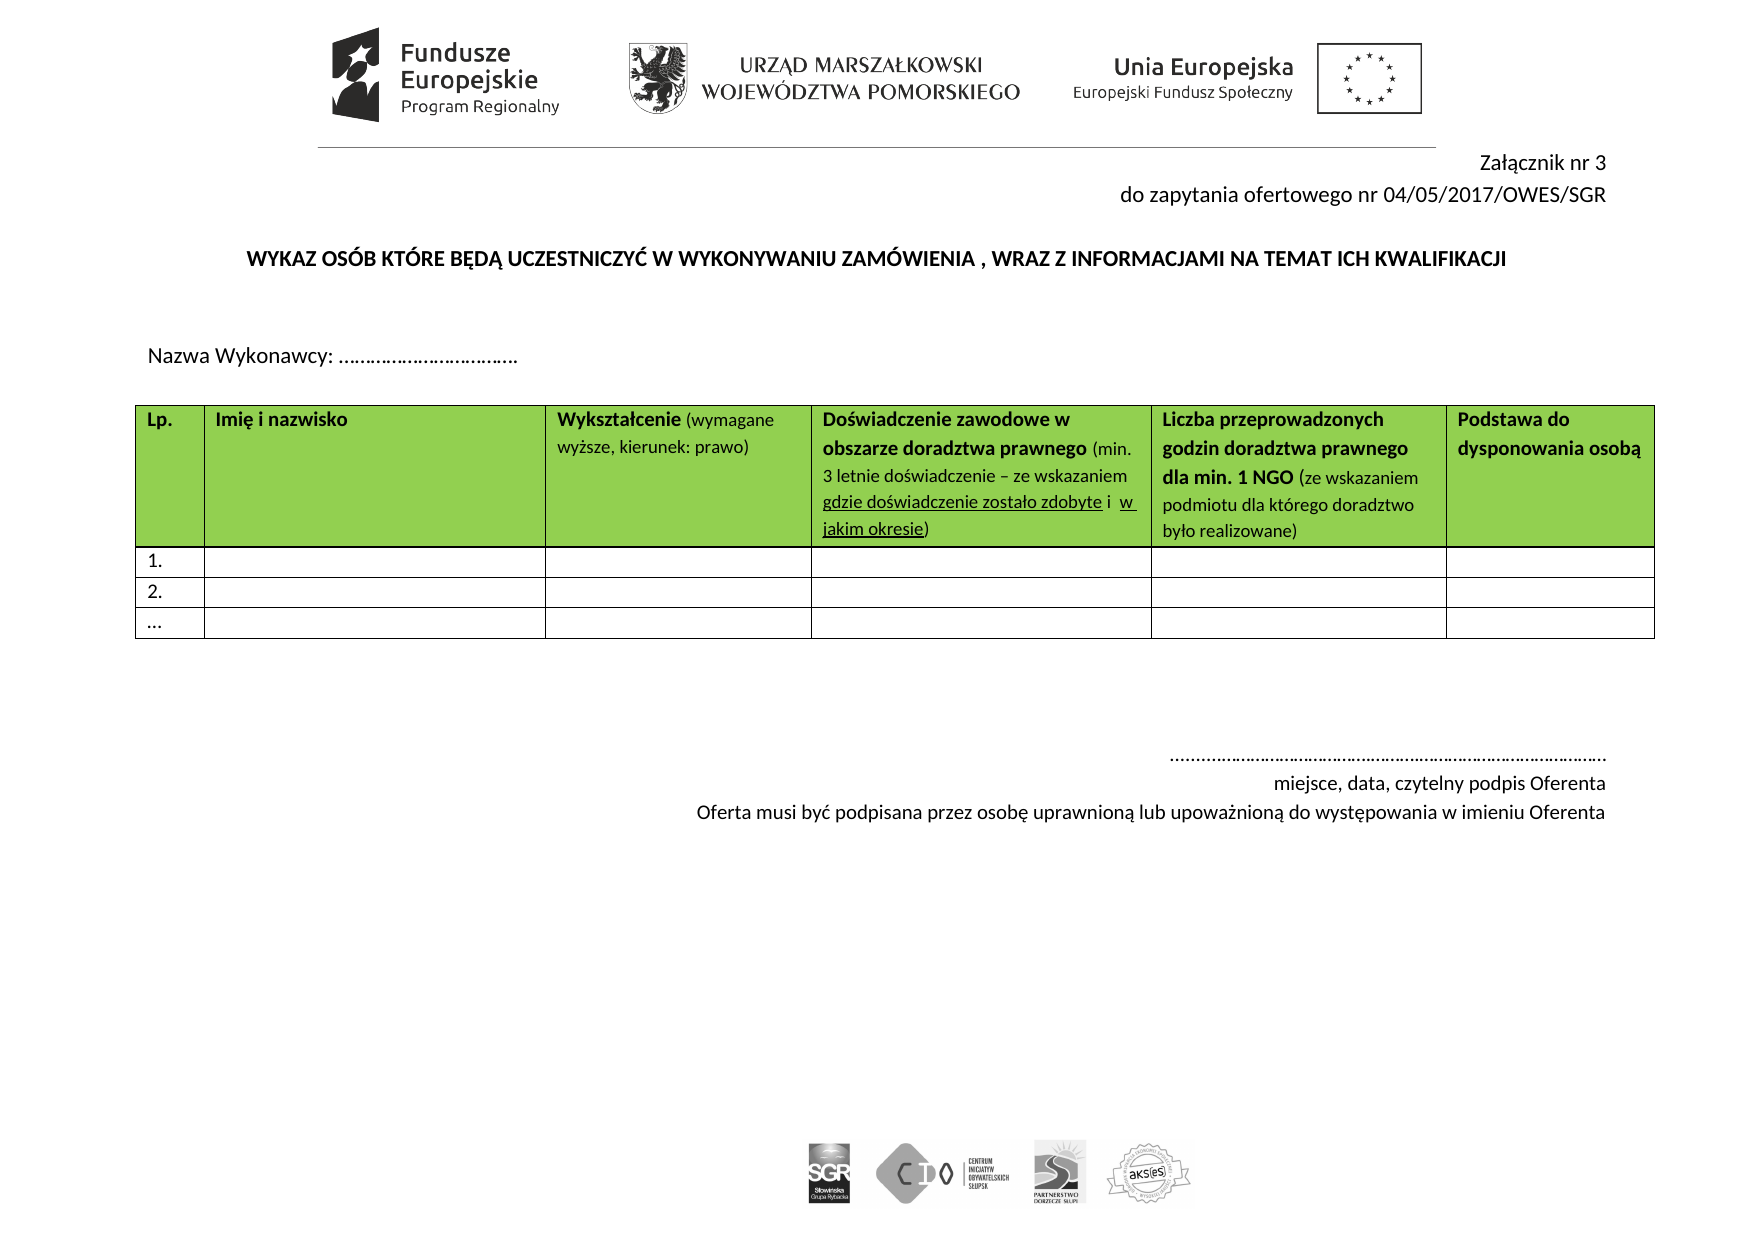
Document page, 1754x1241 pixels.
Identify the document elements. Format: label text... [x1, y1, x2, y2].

picture [317, 27, 1437, 148]
table_header Imię i nazwisko [205, 406, 545, 546]
text Załącznik nr 3 [148, 148, 1606, 176]
table_cell [546, 608, 811, 637]
table_cell [812, 578, 1151, 607]
text do zapytania ofertowego nr 04/05/2017/OWES/SGR [148, 180, 1606, 208]
table_cell … [136, 608, 204, 637]
table_header Wykształcenie (wymagane wyższe, kierunek: prawo) [546, 406, 811, 546]
table_cell [546, 578, 811, 607]
text Nazwa Wykonawcy: ……………………………. [148, 341, 1606, 369]
table_header Doświadczenie zawodowe w obszarze doradztwa prawnego (min. 3 letnie doświadczenie – ze wskazaniem gdzie doświadczenie zostało zdobyte i w jakim okresie) [812, 406, 1151, 546]
table_header Liczba przeprowadzonych godzin doradztwa prawnego dla min. 1 NGO (ze wskazaniem podmiotu dla którego doradztwo było realizowane) [1152, 406, 1446, 546]
picture [801, 1139, 1196, 1209]
table_cell [812, 548, 1151, 577]
table_cell 1. [136, 548, 204, 577]
table_header Podstawa do dysponowania osobą [1447, 406, 1654, 546]
text ..........………………………….……….………………………………… [148, 741, 1606, 766]
text WYKAZ OSÓB KTÓRE BĘDĄ UCZESTNICZYĆ W WYKONYWANIU ZAMÓWIENIA , WRAZ Z INFORMACJAMI NA TEMAT ICH KWALIFIKACJI [148, 244, 1606, 272]
table_cell [1152, 608, 1446, 637]
table_cell [812, 608, 1151, 637]
table_cell [1152, 578, 1446, 607]
table_cell [1447, 548, 1654, 577]
text Oferta musi być podpisana przez osobę uprawnioną lub upoważnioną do występowania w imieniu Oferenta [148, 799, 1606, 824]
text miejsce, data, czytelny podpis Oferenta [148, 770, 1606, 795]
table_cell [205, 608, 545, 637]
table_cell [205, 548, 545, 577]
table_cell [1447, 578, 1654, 607]
table_cell 2. [136, 578, 204, 607]
table_cell [205, 578, 545, 607]
table_cell [1152, 548, 1446, 577]
table_cell [546, 548, 811, 577]
table_header Lp. [136, 406, 204, 546]
table_cell [1447, 608, 1654, 637]
